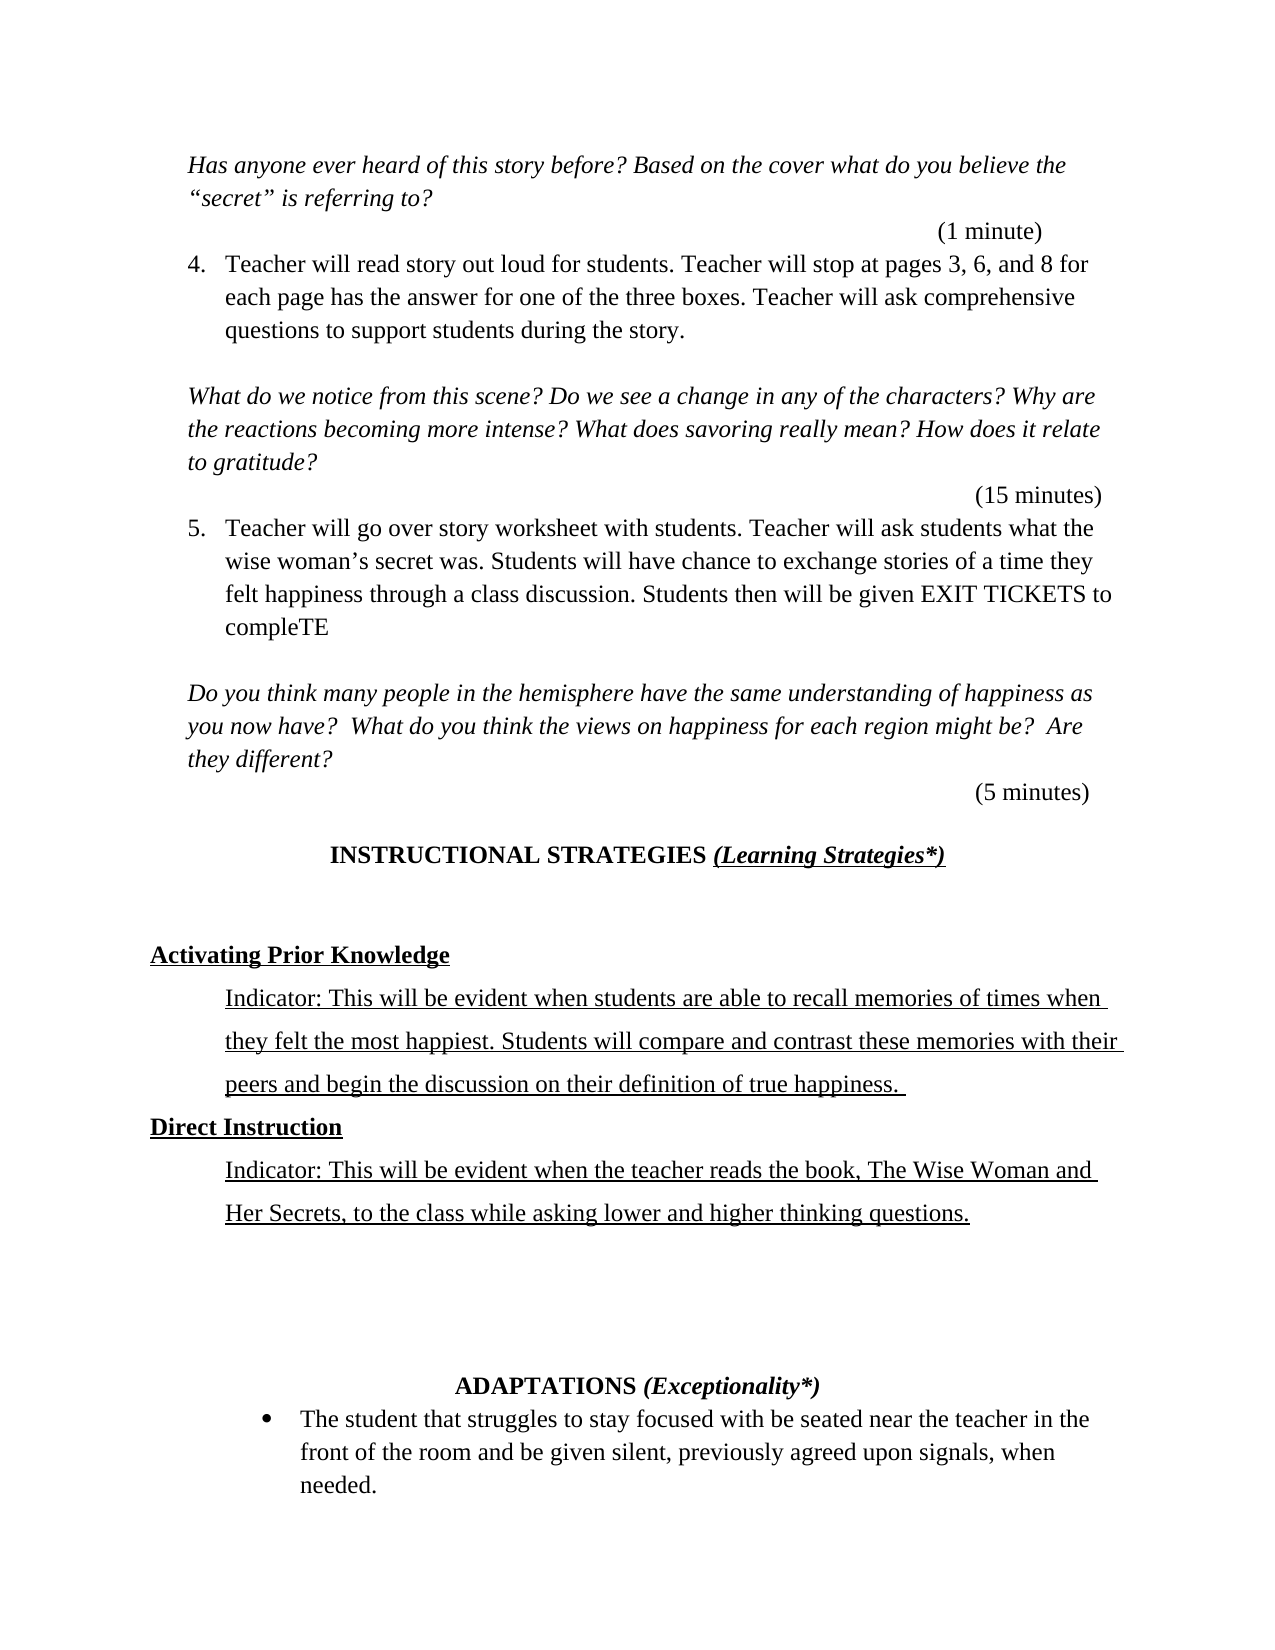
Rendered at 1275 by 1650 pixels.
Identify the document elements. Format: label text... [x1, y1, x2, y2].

text ADAPTATIONS (Exceptionality*) [150, 1371, 1125, 1399]
text Indicator: This will be evident when students are able to recall memories of times when they felt the most happiest. Students will compare and contrast these memories with their peers and begin the discussion on their definition of true happiness. [225, 983, 1125, 1098]
text INSTRUCTIONAL STRATEGIES (Learning Strategies*) [150, 841, 1125, 869]
text Direct Instruction [150, 1112, 1125, 1141]
list The student that struggles to stay focused with be seated near the teacher in the front of the room and be given silent, previously agreed upon signals, when needed. [262, 1404, 1125, 1499]
list Teacher will read story out loud for students. Teacher will stop at pages 3, 6, and 8 for each page has the answer for one of the three boxes. Teacher will ask comprehensive questions to support students during the story. [187, 249, 1125, 344]
text (15 minutes) [150, 480, 1125, 509]
text Has anyone ever heard of this story before? Based on the cover what do you believe the “secret” is referring to? [187, 150, 1125, 212]
text Do you think many people in the hemisphere have the same understanding of happiness as you now have? What do you think the views on happiness for each region might be? Are they different? [187, 678, 1125, 773]
text Indicator: This will be evident when the teacher reads the book, The Wise Woman and Her Secrets, to the class while asking lower and higher thinking questions. [225, 1155, 1125, 1227]
text (5 minutes) [600, 777, 1125, 806]
list Teacher will go over story worksheet with students. Teacher will ask students what the wise woman’s secret was. Students will have chance to exchange stories of a time they felt happiness through a class discussion. Students then will be given EXIT TICKETS to compleTE [187, 513, 1125, 641]
text (1 minute) [150, 216, 1125, 245]
text Activating Prior Knowledge [150, 940, 1125, 968]
text What do we notice from this scene? Do we see a change in any of the characters? Why are the reactions becoming more intense? What does savoring really mean? How does it relate to gratitude? [187, 381, 1125, 476]
